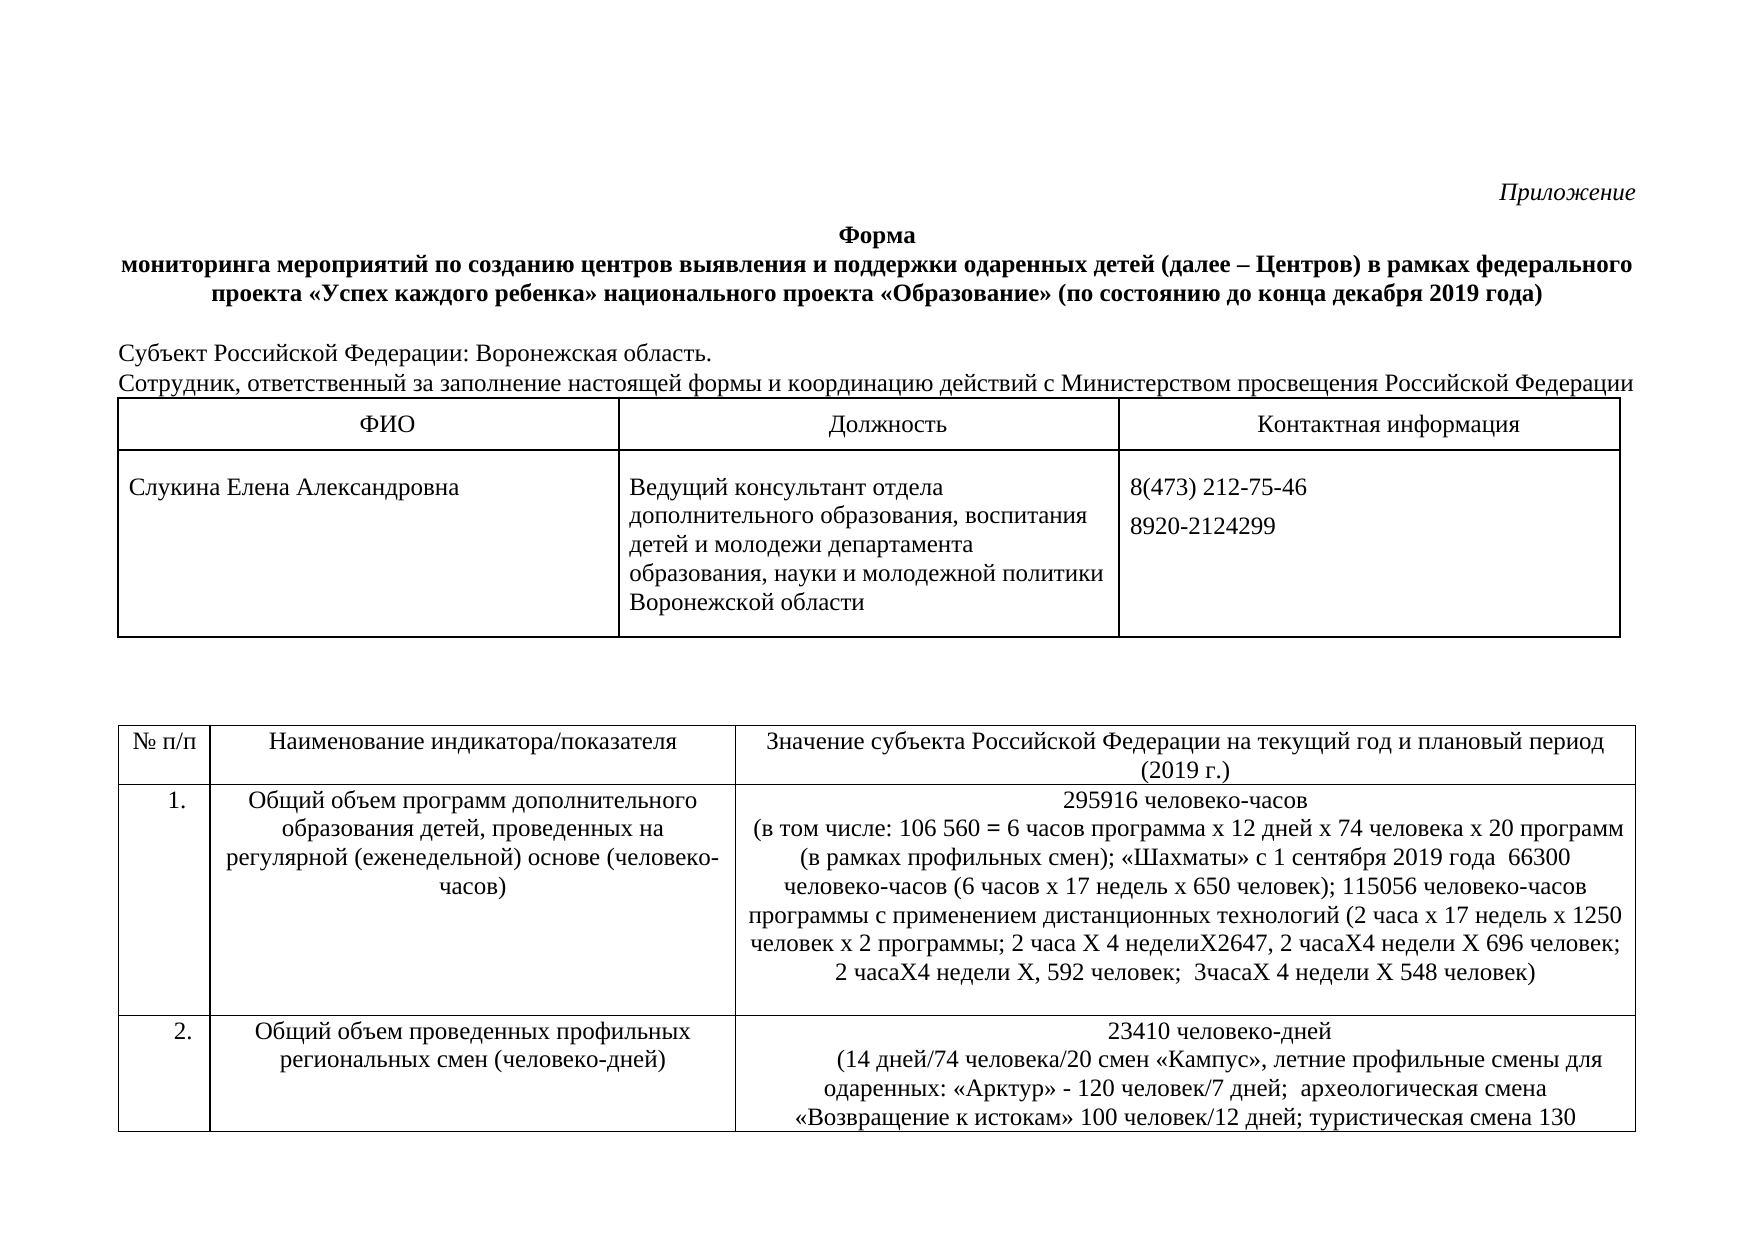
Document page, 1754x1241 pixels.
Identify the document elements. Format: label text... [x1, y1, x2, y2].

text мониторинга мероприятий по созданию центров выявления и поддержки одаренных детей (далее – Центров) в рамках федерального проекта «Успех каждого ребенка» национального проекта «Образование» (по состоянию до конца декабря 2019 года) [118, 249, 1636, 307]
table_header ФИО [119, 399, 618, 449]
text Форма [118, 220, 1636, 249]
table_cell 2. [119, 1016, 209, 1131]
table_header № п/п [119, 726, 209, 784]
table_cell [119, 785, 209, 1015]
table_cell Ведущий консультант отдела дополнительного образования, воспитания детей и молодежи департамента образования, науки и молодежной политики Воронежской области [620, 451, 1118, 636]
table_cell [211, 1016, 735, 1131]
table_cell Слукина Елена Александровна [119, 451, 618, 636]
table_header Контактная информация [1120, 399, 1619, 449]
table_cell 8(473) 212-75-46 8920-2124299 [1120, 451, 1619, 636]
table_cell Общий объем программ дополнительного образования детей, проведенных на регулярной (еженедельной) основе (человеко-часов) [211, 785, 735, 1015]
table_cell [736, 1016, 1635, 1131]
text Субъект Российской Федерации: Воронежская область. [118, 335, 771, 368]
table_header Наименование индикатора/показателя [211, 726, 735, 784]
table_header Должность [620, 399, 1118, 449]
text Сотрудник, ответственный за заполнение настоящей формы и координацию действий с Министерством просвещения Российской Федерации [118, 368, 1636, 397]
table_header Значение субъекта Российской Федерации на текущий год и плановый период (2019 г.) [736, 726, 1635, 784]
table_cell 295916 человеко-часов (в том числе: 106 560 = 6 часов программа х 12 дней х 74 человека х 20 программ (в рамках профильных смен); «Шахматы» с 1 сентября 2019 года 66300 человеко-часов (6 часов х 17 недель х 650 человек); 115056 человеко-часов программы с применением дистанционных технологий (2 часа х 17 недель х 1250 человек х 2 программы; 2 часа Х 4 неделиХ2647, 2 часаХ4 недели Х 696 человек; 2 часаХ4 недели Х, 592 человек; 3часаХ 4 недели Х 548 человек) [736, 785, 1635, 1015]
text Приложение [118, 177, 1636, 206]
